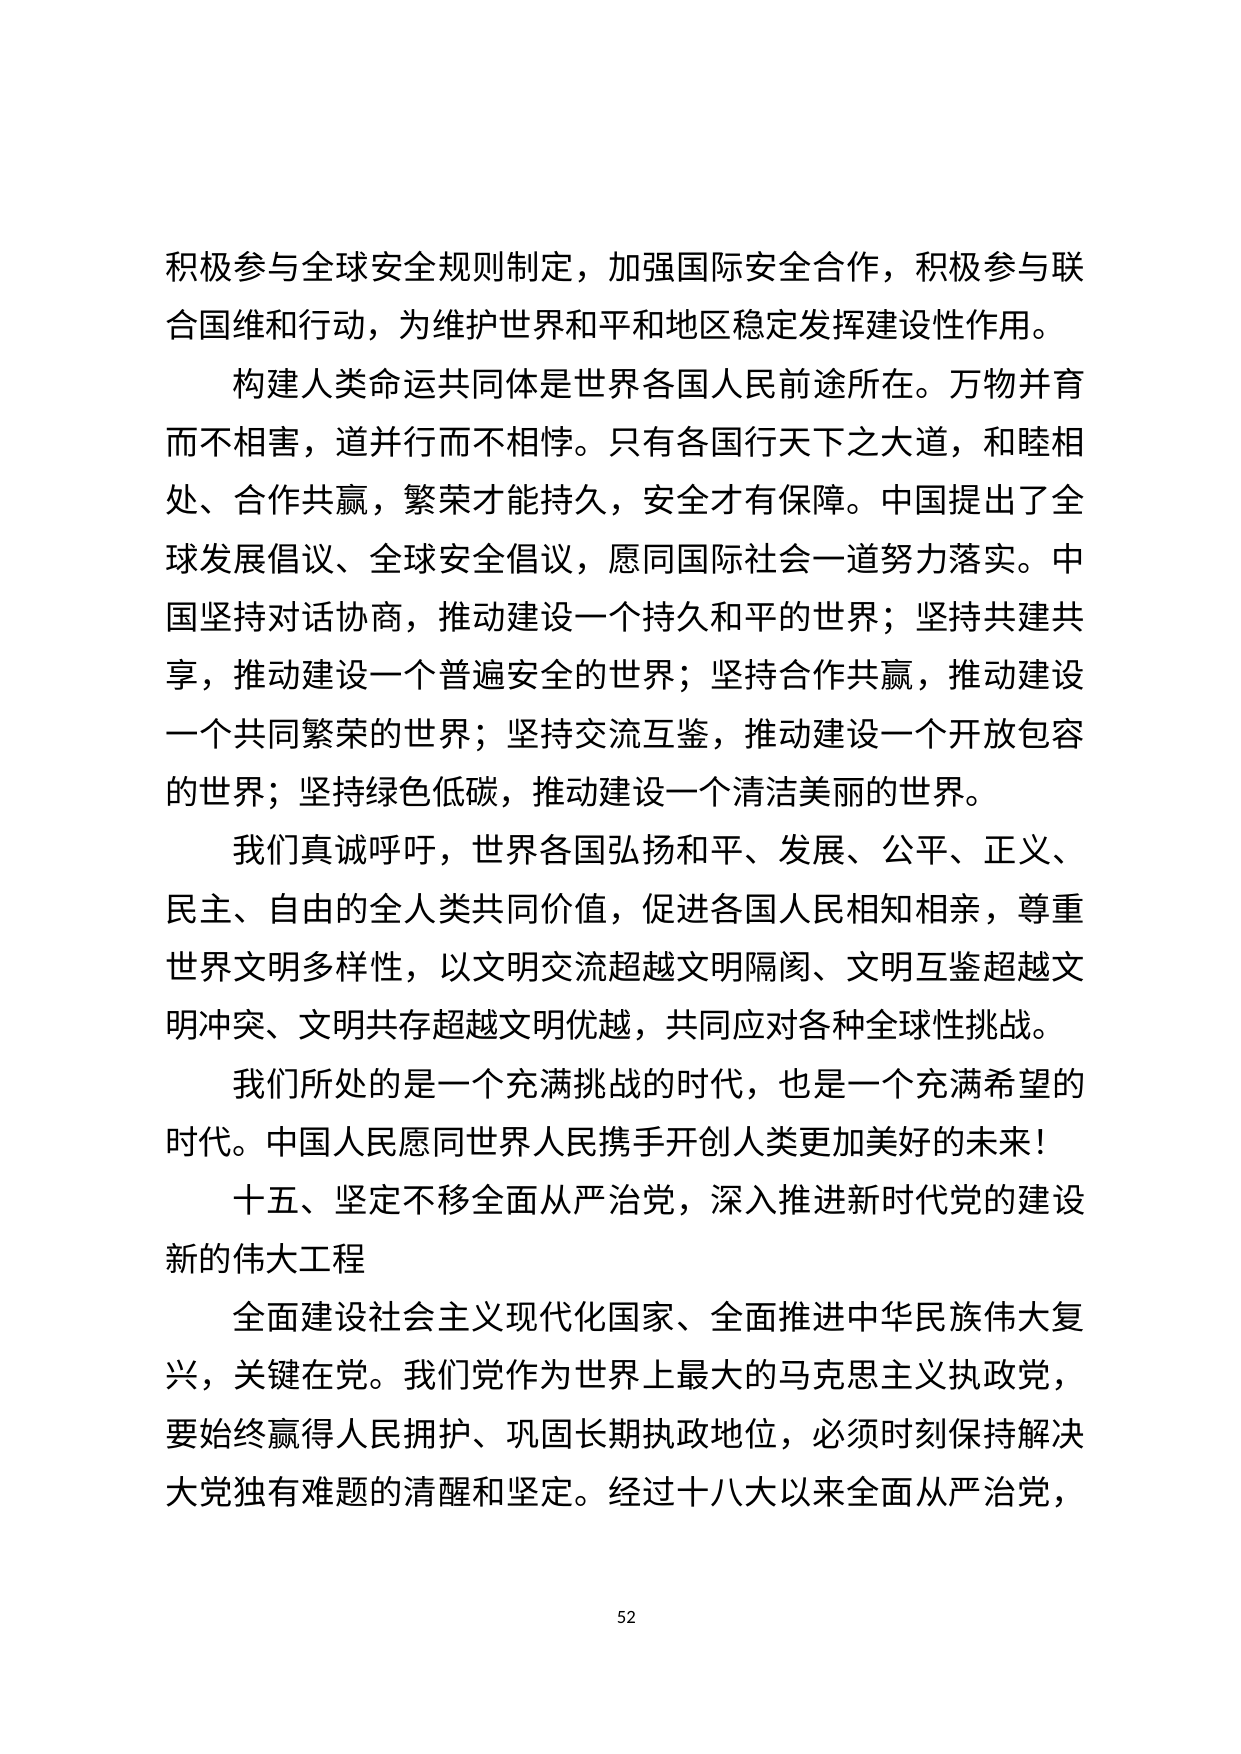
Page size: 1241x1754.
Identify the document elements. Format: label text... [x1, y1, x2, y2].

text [165, 233, 1087, 349]
text 十五、坚定不移全面从严治党，深入推进新时代党的建设新的伟大工程 [165, 1166, 1087, 1283]
text 我们所处的是一个充满挑战的时代，也是一个充满希望的时代。中国人民愿同世界人民携手开创人类更加美好的未来！ [165, 1049, 1087, 1166]
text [165, 1283, 1087, 1516]
text 构建人类命运共同体是世界各国人民前途所在。万物并育而不相害，道并行而不相悖。只有各国行天下之大道，和睦相处、合作共赢，繁荣才能持久，安全才有保障。中国提出了全球发展倡议、全球安全倡议，愿同国际社会一道努力落实。中国坚持对话协商，推动建设一个持久和平的世界；坚持共建共享，推动建设一个普遍安全的世界；坚持合作共赢，推动建设一个共同繁荣的世界；坚持交流互鉴，推动建设一个开放包容的世界；坚持绿色低碳，推动建设一个清洁美丽的世界。 [165, 349, 1087, 816]
text 我们真诚呼吁，世界各国弘扬和平、发展、公平、正义、民主、自由的全人类共同价值，促进各国人民相知相亲，尊重世界文明多样性，以文明交流超越文明隔阂、文明互鉴超越文明冲突、文明共存超越文明优越，共同应对各种全球性挑战。 [165, 816, 1087, 1049]
